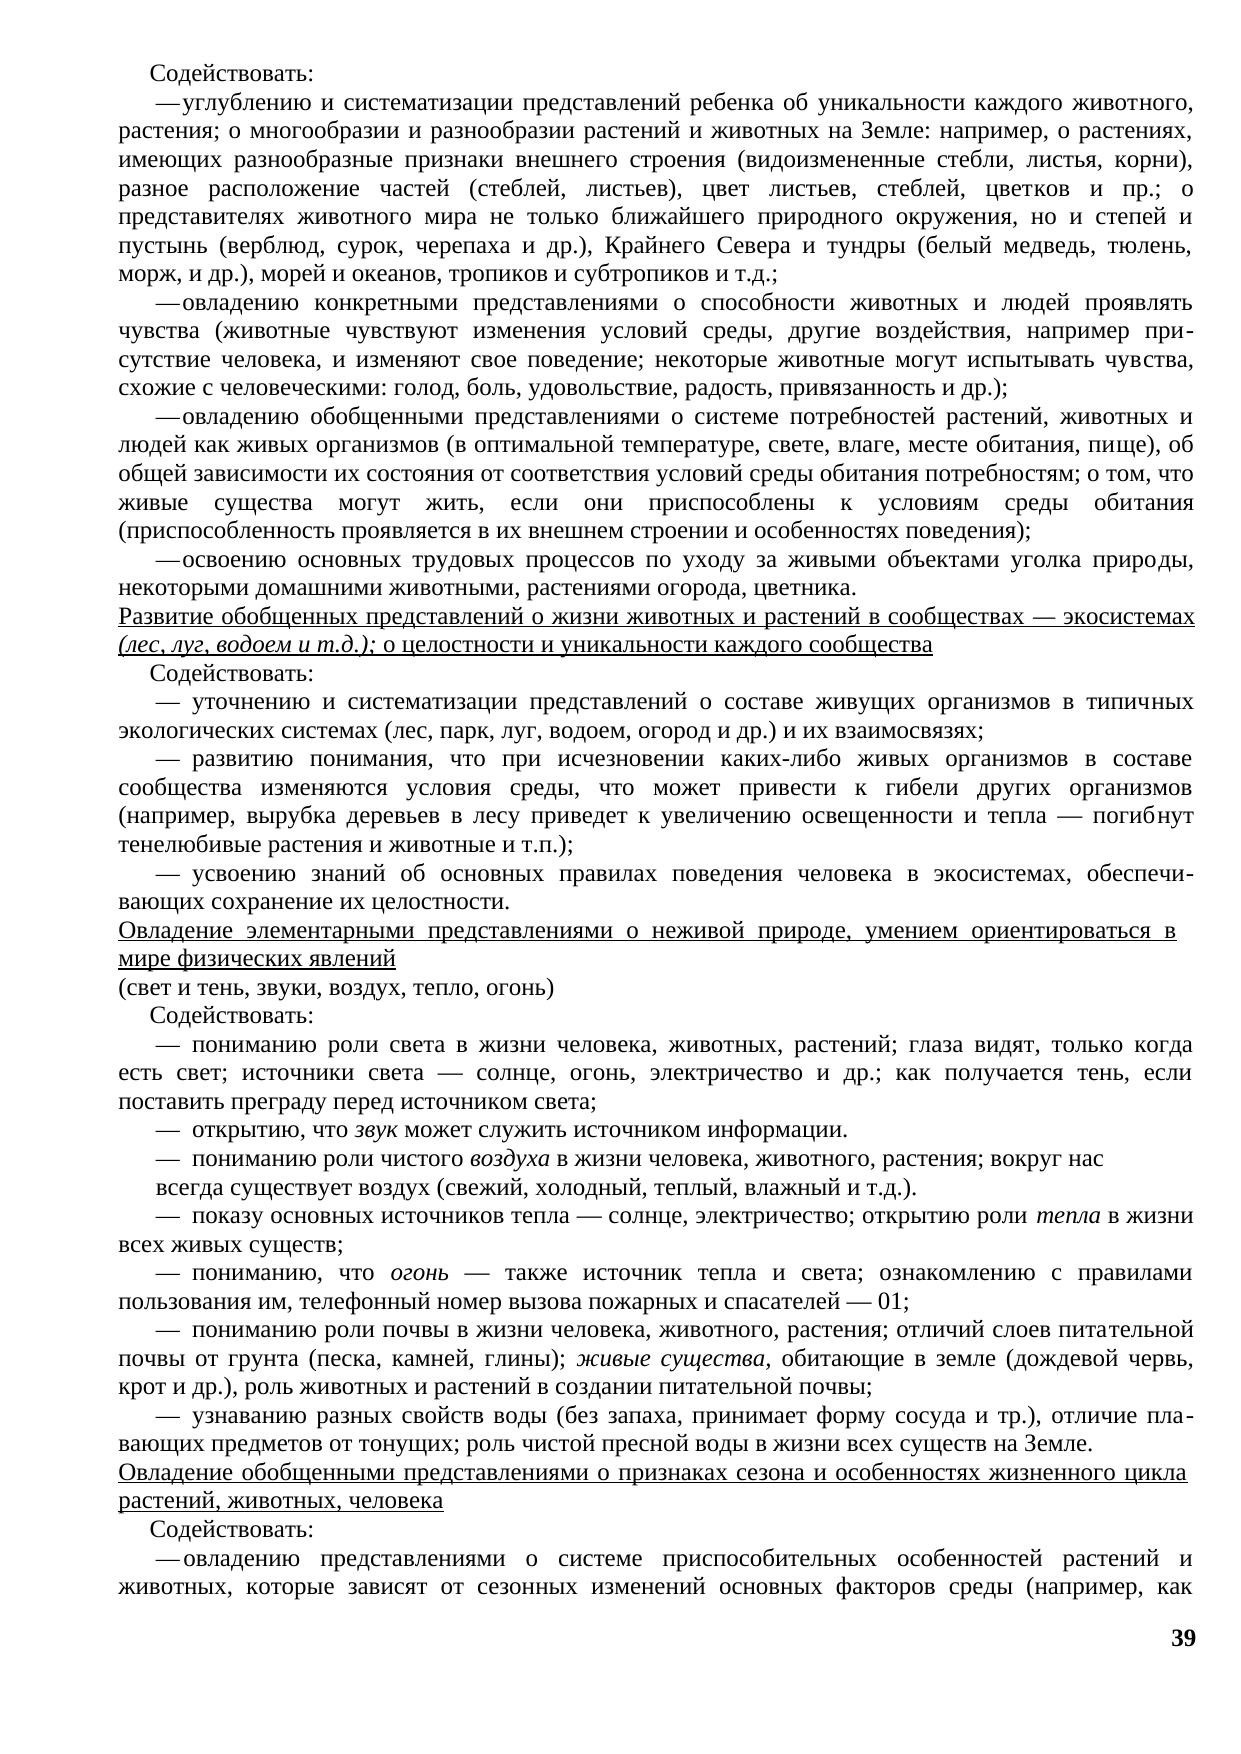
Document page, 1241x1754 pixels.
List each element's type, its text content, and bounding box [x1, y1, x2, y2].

list освоению основных трудовых процессов по уходу за живыми объектами уголка природы, некоторыми домашними животными, растениями огорода, цветника. [118, 544, 1194, 601]
list уточнению и систематизации представлений о составе живущих организмов в типичных экологических системах (лес, парк, луг, водоем, огород и др.) и их взаимосвязях; [118, 687, 1194, 744]
text Содействовать: [120, 1515, 1196, 1543]
list пониманию роли света в жизни человека, животных, растений; глаза видят, только когда есть свет; источники света — солнце, огонь, электричество и др.; как получается тень, если поставить преграду перед источником света; [118, 1029, 1194, 1115]
text Содействовать: [120, 658, 1196, 687]
list пониманию, что огонь — также источник тепла и света; ознакомлению с правилами пользования им, телефонный номер вызова пожарных и спасателей — 01; [118, 1258, 1194, 1315]
text Овладение элементарными представлениями о неживой природе, умением ориентироваться в мире физических явлений [118, 915, 1177, 940]
list усвоению знаний об основных правилах поведения человека в экосистемах, обеспечивающих сохранение их целостности. [118, 858, 1194, 915]
text (свет и тень, звуки, воздух, тепло, огонь) [118, 972, 1177, 1001]
text Овладение обобщенными представлениями о признаках сезона и особенностях жизненного цикла растений, животных, человека [118, 1483, 1188, 1515]
text всегда существует воздух (свежий, холодный, теплый, влажный и т.д.). [118, 1172, 1196, 1201]
text Развитие обобщенных представлений о жизни животных и растений в сообществах — экосистемах (лес, луг, водоем и т.д.); о целостности и уникальности каждого сообщества [118, 601, 1025, 626]
text Развитие обобщенных представлений о жизни животных и растений в сообществах — экосистемах (лес, луг, водоем и т.д.); о целостности и уникальности каждого сообщества [383, 627, 1195, 658]
list углублению и систематизации представлений ребенка об уникальности каждого животного, растения; о многообразии и разнообразии растений и животных на Земле: например, о растениях, имеющих разнообразные признаки внешнего строения (видоизмененные стебли, листья, корни), разное расположение частей (стеблей, листьев), цвет листьев, стеблей, цветков и пр.; о представителях животного мира не только ближайшего природного окружения, но и степей и пустынь (верблюд, сурок, черепаха и др.), Крайнего Севера и тундры (белый медведь, тюлень, морж, и др.), морей и океанов, тропиков и субтропиков и т.д.; [118, 88, 1194, 287]
list овладению конкретными представлениями о способности животных и людей проявлять чувства (животные чувствуют изменения условий среды, другие воздействия, например присутствие человека, и изменяют свое поведение; некоторые животные могут испытывать чувства, схожие с человеческими: голод, боль, удовольствие, радость, привязанность и др.); [118, 287, 1194, 402]
list пониманию роли почвы в жизни человека, животного, растения; отличий слоев питательной почвы от грунта (песка, камней, глины); живые существа, обитающие в земле (дождевой червь, крот и др.), роль животных и растений в создании питательной почвы; [118, 1315, 1194, 1401]
list показу основных источников тепла — солнце, электричество; открытию роли тепла в жизни всех живых существ; [118, 1201, 1194, 1258]
text Овладение элементарными представлениями о неживой природе, умением ориентироваться в мире физических явлений [118, 941, 1177, 972]
list узнаванию разных свойств воды (без запаха, принимает форму сосуда и тр.), отличие плавающих предметов от тонущих; роль чистой пресной воды в жизни всех существ на Земле. [118, 1401, 1194, 1458]
list пониманию роли чистого воздуха в жизни человека, животного, растения; вокруг нас [118, 1144, 1196, 1172]
list овладению обобщенными представлениями о системе потребностей растений, животных и людей как живых организмов (в оптимальной температуре, свете, влаге, месте обитания, пище), об общей зависимости их состояния от соответствия условий среды обитания потребностям; о том, что живые существа могут жить, если они приспособлены к условиям среды обитания (приспособленность проявляется в их внешнем строении и особенностях поведения); [118, 402, 1194, 544]
text Содействовать: [120, 59, 1196, 88]
text Овладение обобщенными представлениями о признаках сезона и особенностях жизненного цикла растений, животных, человека [118, 1458, 1188, 1482]
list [118, 1543, 1194, 1600]
list открытию, что звук может служить источником информации. [118, 1115, 1196, 1144]
list развитию понимания, что при исчезновении каких-либо живых организмов в составе сообщества изменяются условия среды, что может привести к гибели других организмов (например, вырубка деревьев в лесу приведет к увеличению освещенности и тепла — погибнут тенелюбивые растения и животные и т.п.); [118, 744, 1194, 858]
text Содействовать: [120, 1001, 1196, 1029]
